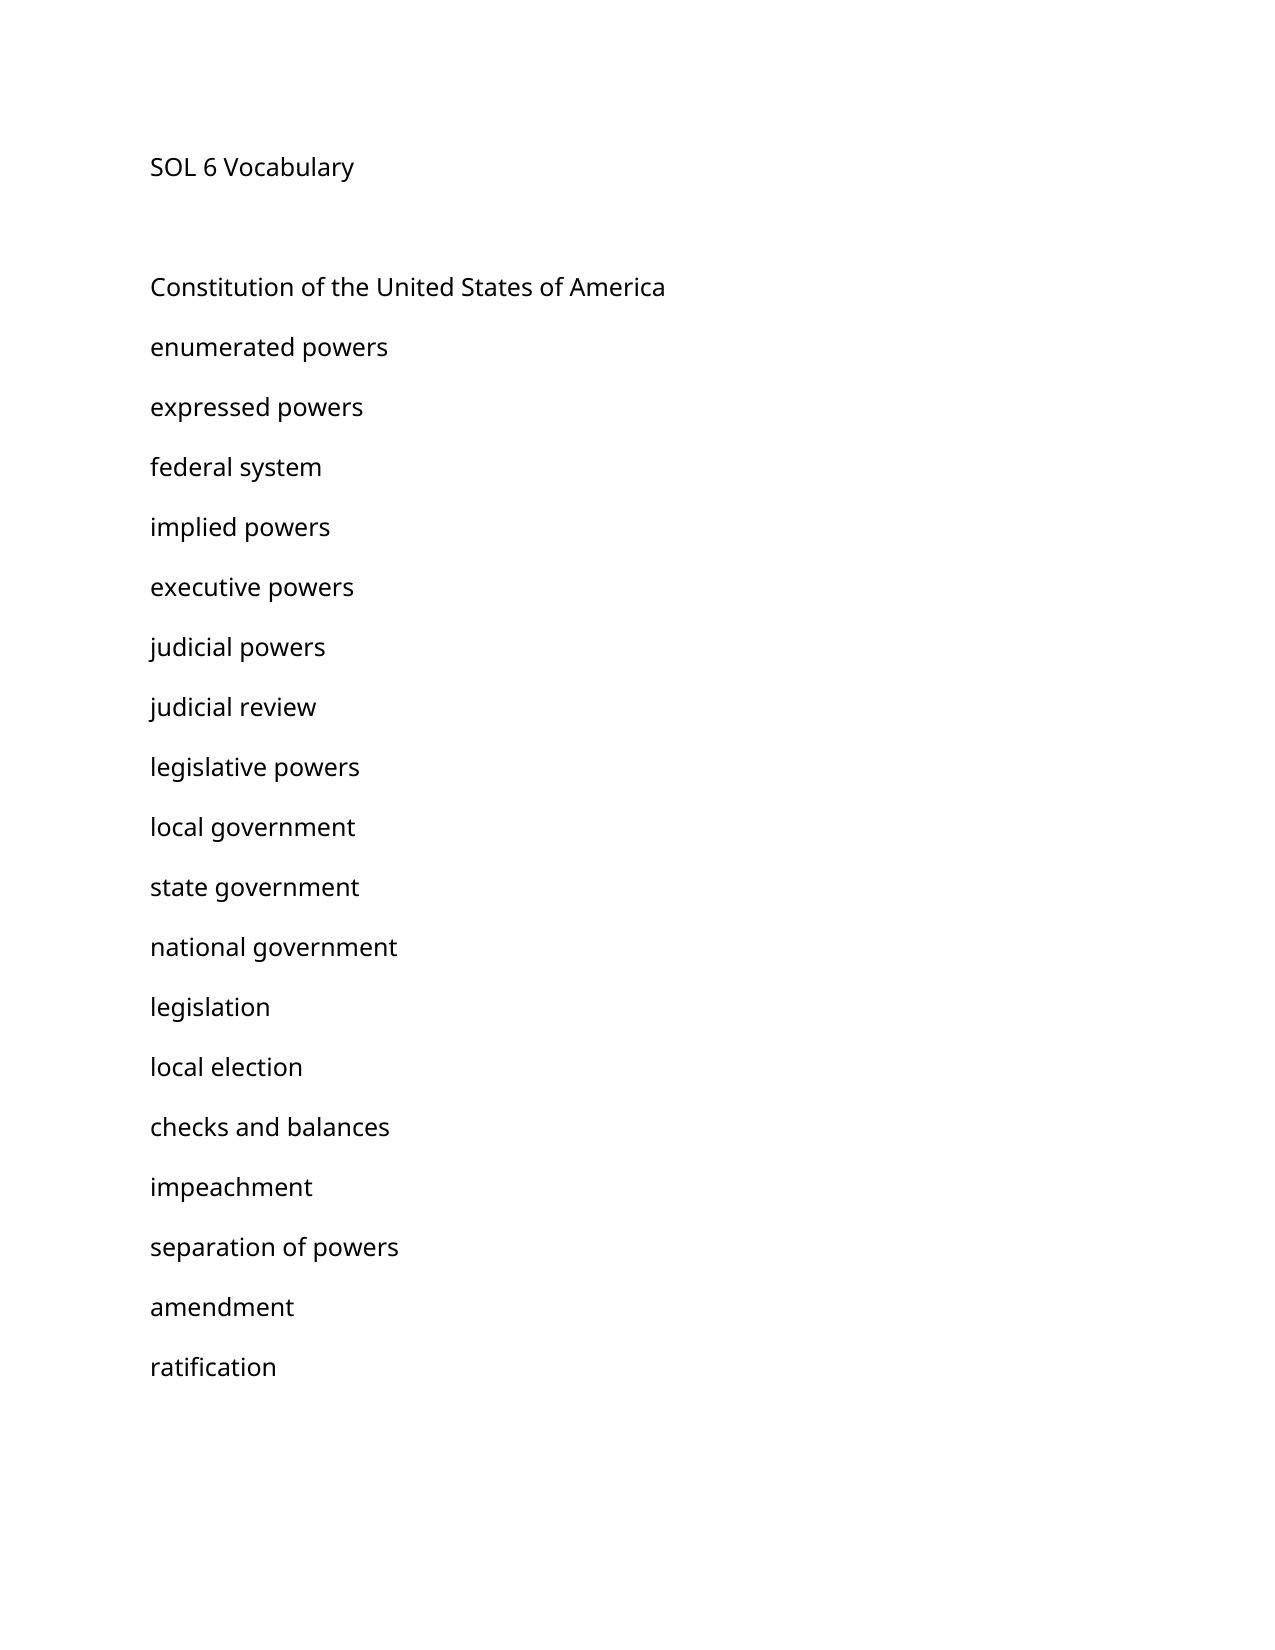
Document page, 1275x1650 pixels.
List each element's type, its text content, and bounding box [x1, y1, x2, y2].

text national government [150, 930, 1125, 964]
text separation of powers [150, 1230, 1125, 1264]
text Constitution of the United States of America [150, 270, 1125, 304]
text state government [150, 870, 1125, 904]
text legislative powers [150, 750, 1125, 784]
text federal system [150, 450, 1125, 484]
text impeachment [150, 1170, 1125, 1204]
text local government [150, 810, 1125, 844]
text enumerated powers [150, 330, 1125, 364]
text SOL 6 Vocabulary [150, 150, 1125, 184]
text local election [150, 1050, 1125, 1084]
text legislation [150, 990, 1125, 1024]
text executive powers [150, 570, 1125, 604]
text implied powers [150, 510, 1125, 544]
text checks and balances [150, 1110, 1125, 1144]
text expressed powers [150, 390, 1125, 424]
text judicial review [150, 690, 1125, 724]
text amendment [150, 1290, 1125, 1324]
text judicial powers [150, 630, 1125, 664]
text ratification [150, 1350, 1125, 1384]
